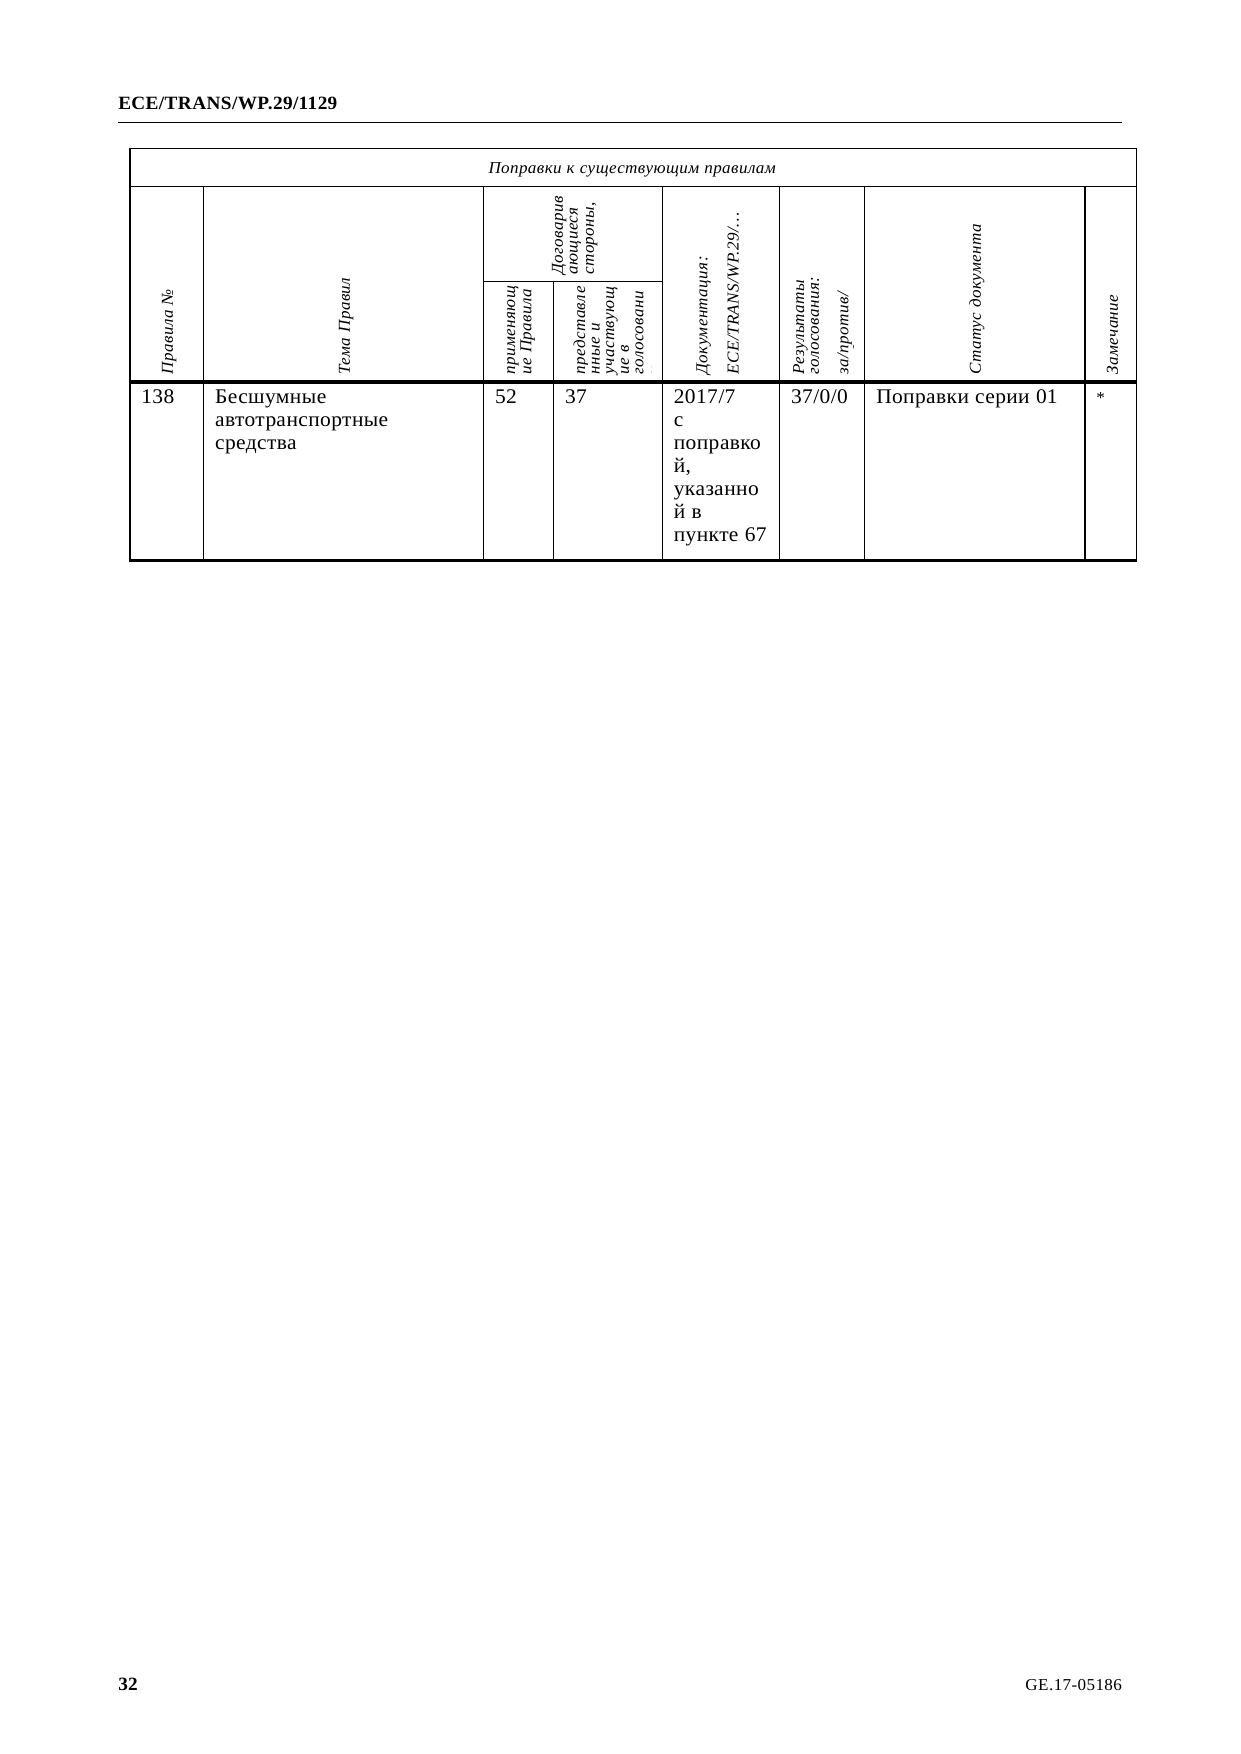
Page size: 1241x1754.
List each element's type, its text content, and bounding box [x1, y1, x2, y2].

table_cell 37/0/0 [780, 384, 864, 558]
table_cell Поправки серии 01 [865, 384, 1084, 558]
table_cell Результаты голосования: за/против/воздержались [780, 187, 864, 380]
table_cell * [1086, 384, 1136, 558]
table_cell представленные и участвующие в голосовании [554, 282, 662, 380]
table_cell 138 [131, 384, 203, 558]
table_cell Договаривающиеся стороны, [484, 187, 662, 281]
table_cell применяющие Правила [484, 282, 553, 380]
table_cell Статус документа [865, 187, 1084, 380]
table_header Поправки к существующим правилам [131, 149, 1136, 186]
table_cell Тема Правил [204, 187, 483, 380]
table_cell Замечание [1086, 187, 1136, 380]
table_cell 52 [484, 384, 553, 558]
table_cell Правила № [131, 187, 203, 380]
table_cell Документация: ECE/TRANS/WP.29/… [663, 187, 779, 380]
table_cell 2017/7 с поправкой, указанной в пункте 67 [663, 384, 779, 558]
table_cell Бесшумные автотранспортные средства [204, 384, 483, 558]
table_cell 37 [554, 384, 662, 558]
